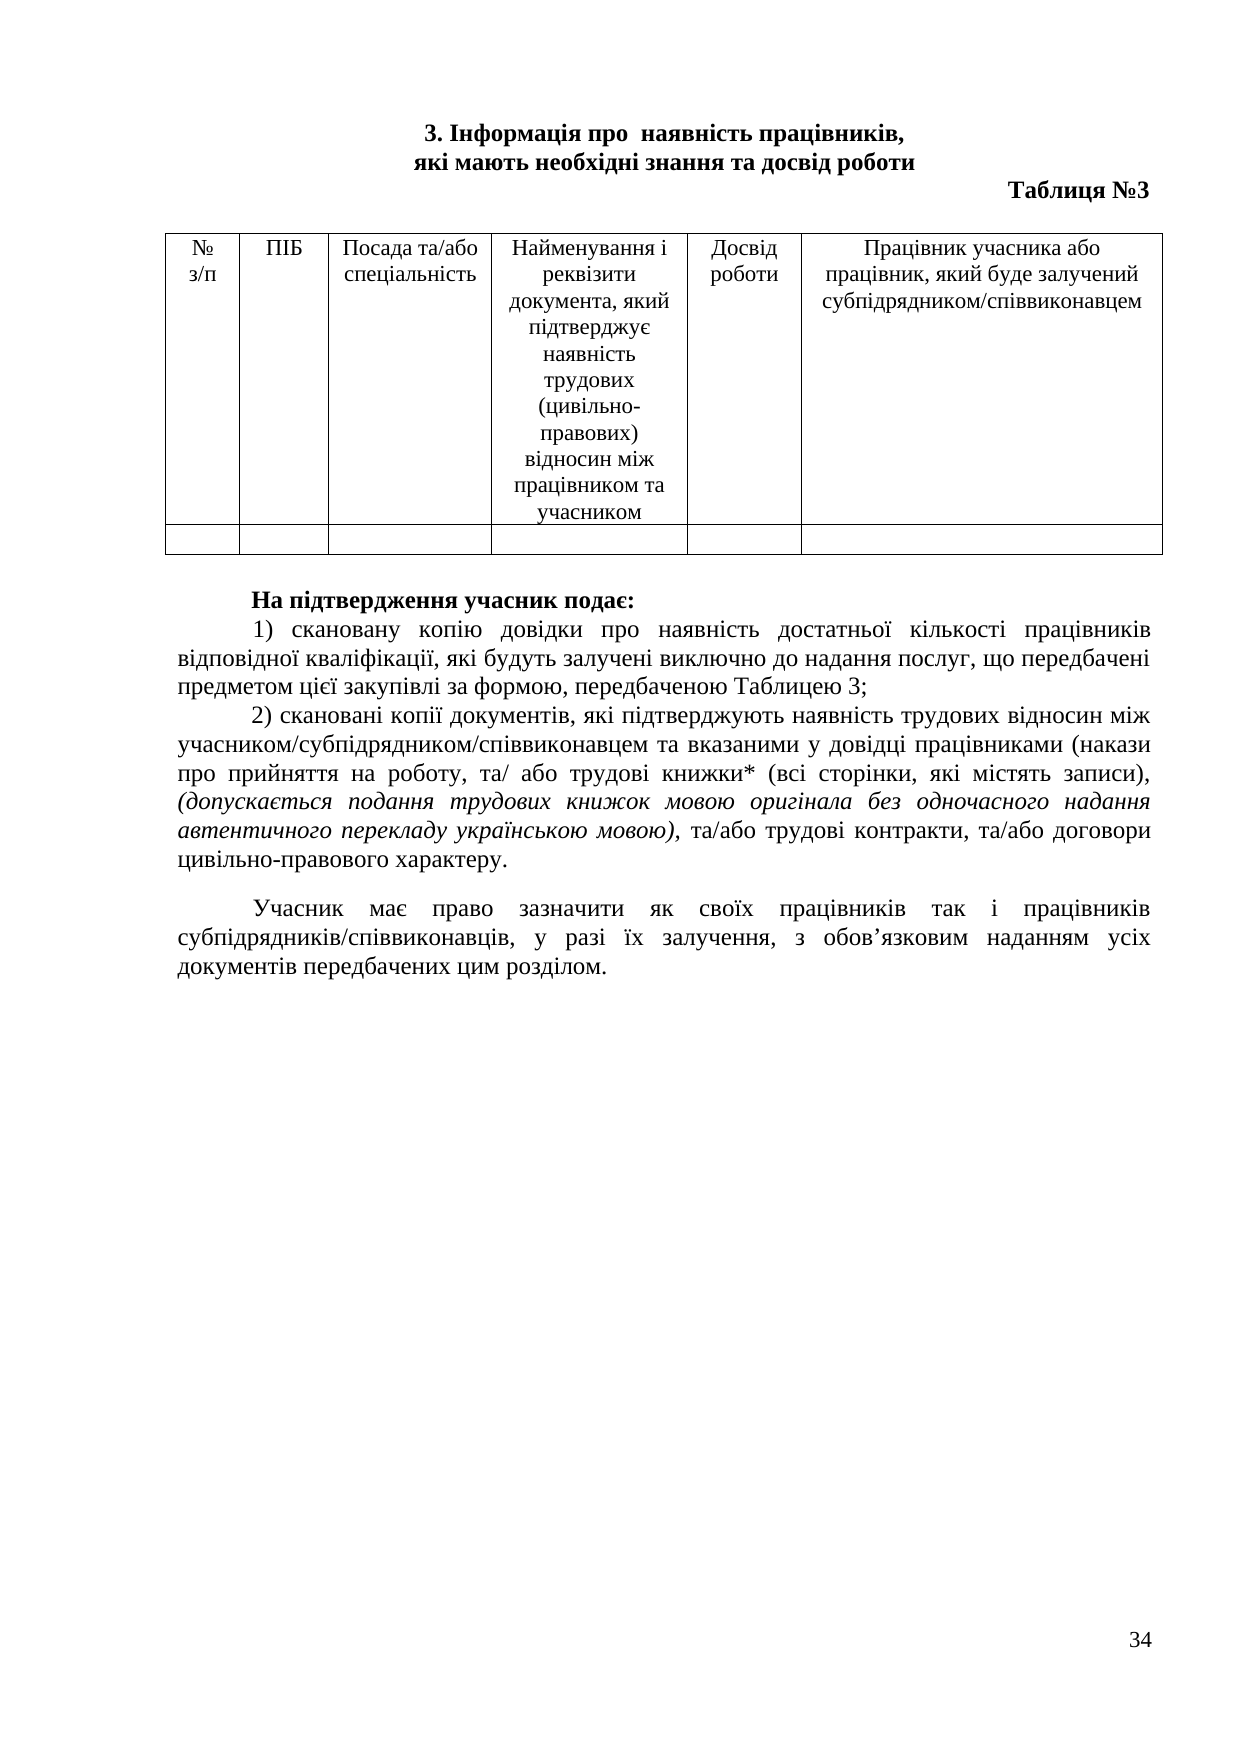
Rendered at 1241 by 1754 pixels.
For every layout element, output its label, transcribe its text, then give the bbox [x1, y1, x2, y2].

table_header Найменування і реквізити документа, який підтверджує наявність трудових (цивільно-правових) відносин між працівником та учасником [492, 234, 687, 524]
table_header Працівник учасника або працівник, який буде залучений субпідрядником/співвиконавцем [802, 234, 1162, 524]
table_cell [802, 525, 1162, 554]
text Таблиця №3 [177, 176, 1149, 204]
table_cell [329, 525, 491, 554]
text 2) скановані копії документів, які підтверджують наявність трудових відносин між учасником/субпідрядником/співвиконавцем та вказаними у довідці працівниками (накази про прийняття на роботу, та/ або трудові книжки* (всі сторінки, які містять записи), (допускається подання трудових книжок мовою оригінала без одночасного надання автентичного перекладу українською мовою), та/або трудові контракти, та/або договори цивільно-правового характеру. [177, 700, 1152, 873]
text які мають необхідні знання та досвід роботи [177, 147, 1152, 176]
table_cell [166, 525, 239, 554]
table_header Досвід роботи [688, 234, 801, 524]
text На підтвердження учасник подає: [177, 585, 1152, 614]
text Учасник має право зазначити як своїх працівників так і працівників субпідрядників/співвиконавців, у разі їх залучення, з обов’язковим наданням усіх документів передбачених цим розділом. [177, 893, 1152, 980]
text 3. Інформація про наявність працівників, [177, 118, 1152, 147]
table_header ПІБ [240, 234, 328, 524]
text 1) скановану копію довідки про наявність достатньої кількості працівників відповідної кваліфікації, які будуть залучені виключно до надання послуг, що передбачені предметом цієї закупівлі за формою, передбаченою Таблицею 3; [177, 614, 1152, 700]
table_cell [688, 525, 801, 554]
table_header № з/п [166, 234, 239, 524]
table_cell [240, 525, 328, 554]
table_cell [492, 525, 687, 554]
table_header Посада та/або спеціальність [329, 234, 491, 524]
